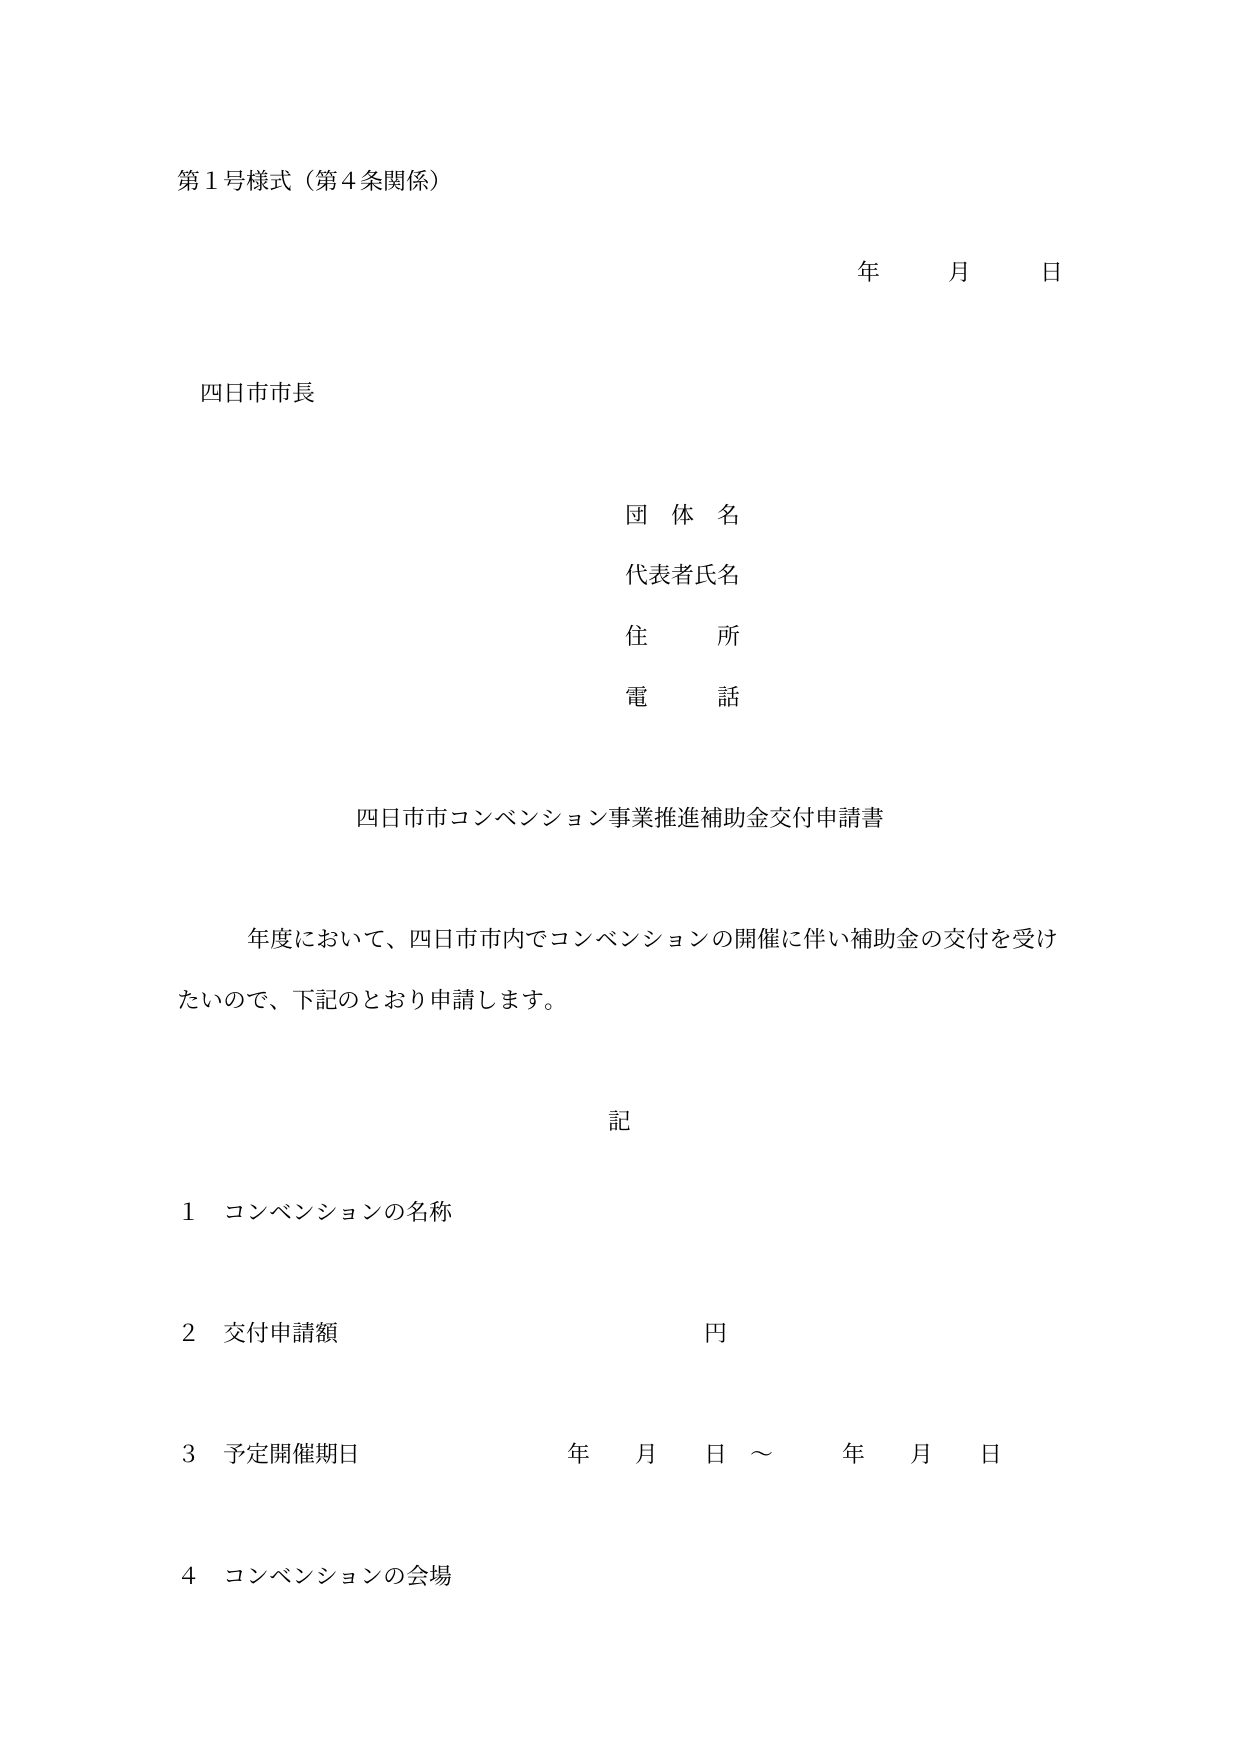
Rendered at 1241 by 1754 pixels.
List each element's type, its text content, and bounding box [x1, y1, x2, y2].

text ４ コンベンションの会場 [177, 1544, 1063, 1604]
text 住 所 [626, 604, 1063, 665]
text 年 月 日 [177, 240, 1063, 301]
text ２ 交付申請額 円 [177, 1301, 1063, 1362]
text 第１号様式（第４条関係） [177, 149, 1063, 210]
text 団 体 名 [626, 483, 1063, 543]
text １ コンベンションの名称 [177, 1180, 1063, 1241]
text 代表者氏名 [626, 543, 1063, 604]
text 四日市市長 [177, 362, 1063, 422]
text 四日市市コンベンション事業推進補助金交付申請書 [177, 786, 1063, 847]
text ３ 予定開催期日 年 月 日 ～ 年 月 日 [177, 1423, 1063, 1483]
text 電 話 [626, 665, 1063, 725]
text 記 [177, 1089, 1063, 1150]
text 年度において、四日市市内でコンベンションの開催に伴い補助金の交付を受けたいので、下記のとおり申請します。 [177, 907, 1063, 1028]
